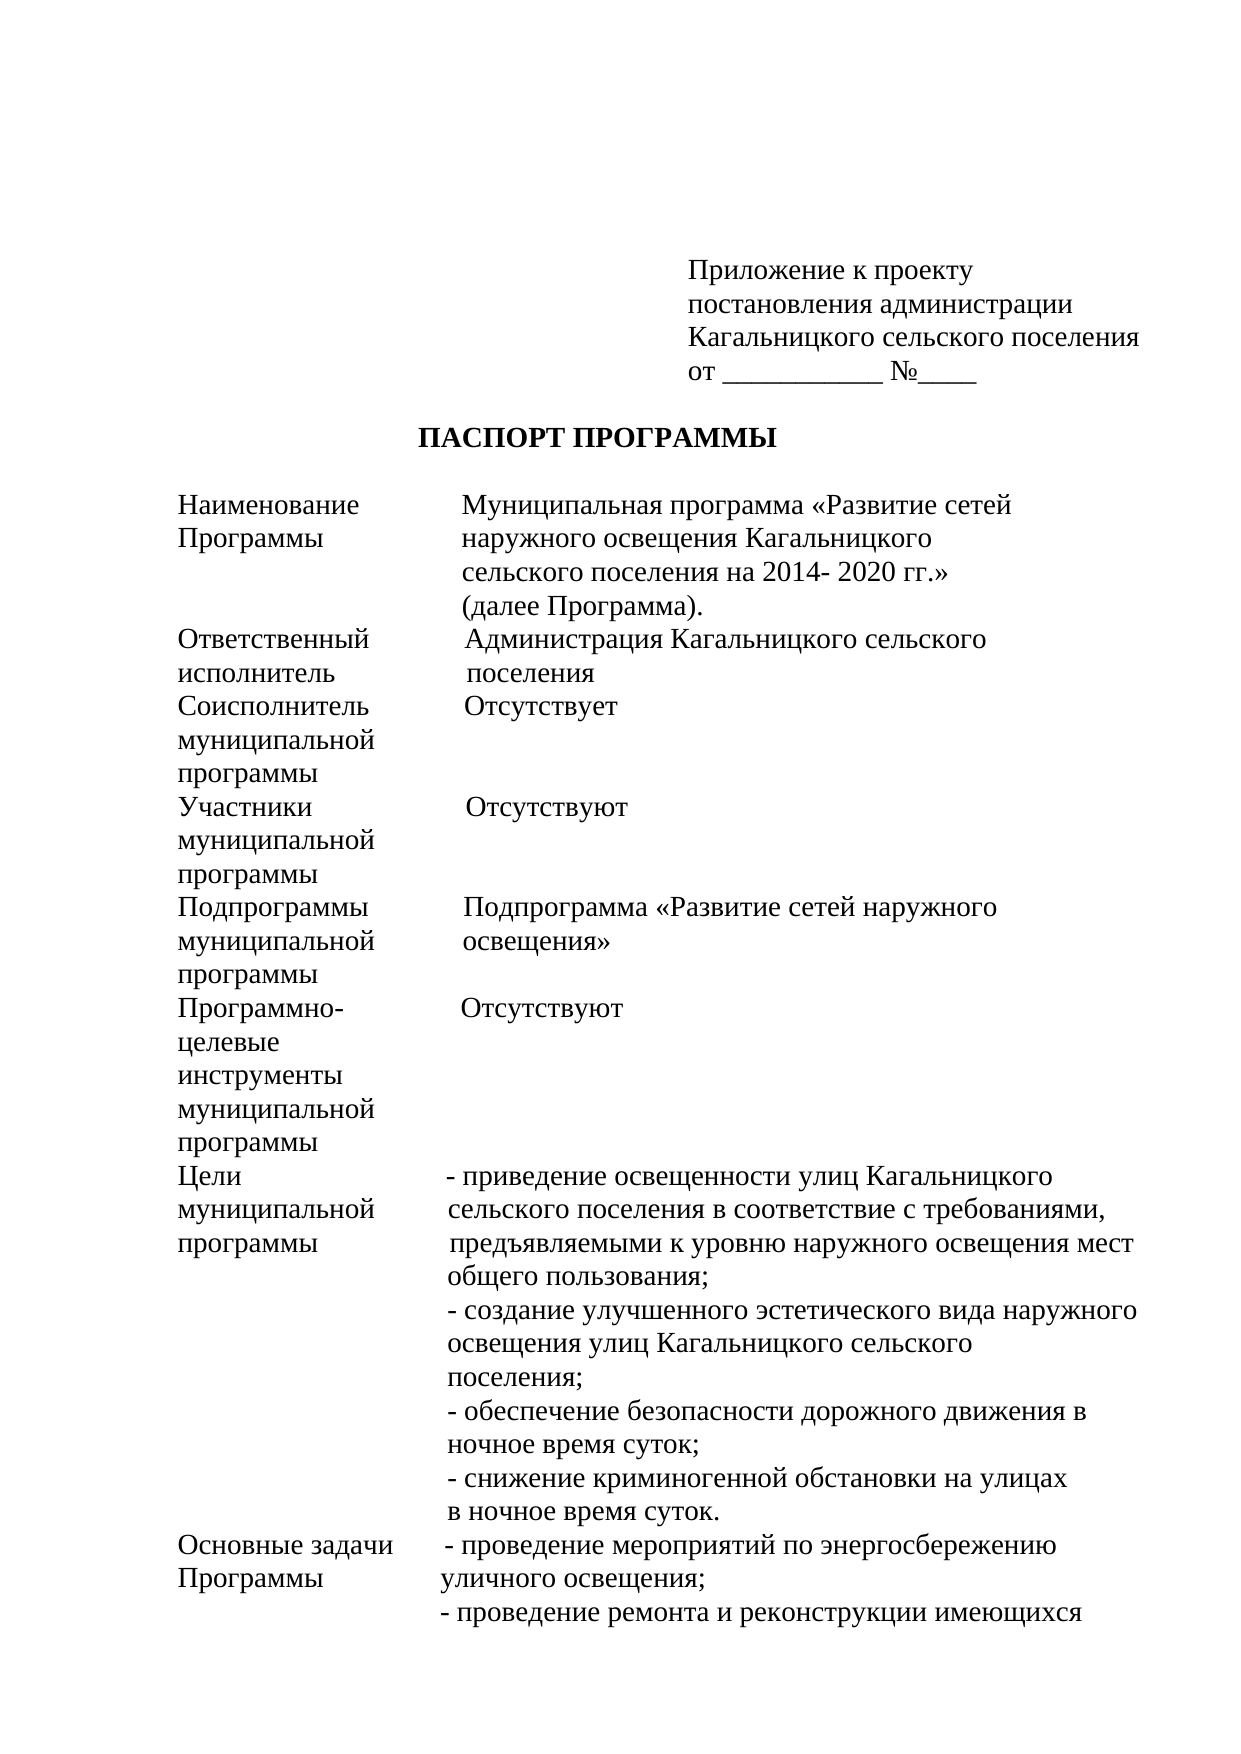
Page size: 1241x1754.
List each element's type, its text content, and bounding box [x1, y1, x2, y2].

text муниципальной освещения» [177, 923, 1152, 957]
text исполнитель поселения [177, 655, 1152, 688]
text Программно- Отсутствуют [177, 990, 1152, 1024]
text - проведение ремонта и реконструкции имеющихся [177, 1594, 1152, 1627]
text Участники Отсутствуют [177, 789, 1152, 822]
text Программы наружного освещения Кагальницкого [177, 521, 1152, 554]
text в ночное время суток. [177, 1493, 1152, 1527]
text программы [177, 755, 1152, 789]
text - создание улучшенного эстетического вида наружного [177, 1292, 1152, 1326]
text программы [177, 957, 1152, 990]
text общего пользования; [177, 1258, 1152, 1292]
text Приложение к проекту [177, 252, 1152, 286]
text от ___________ №____ [177, 353, 1152, 386]
text (далее Программа). [177, 588, 1152, 621]
text муниципальной [177, 1091, 1152, 1124]
text Цели - приведение освещенности улиц Кагальницкого [177, 1158, 1152, 1191]
text Соисполнитель Отсутствует [177, 688, 1152, 722]
text освещения улиц Кагальницкого сельского [177, 1326, 1152, 1359]
text поселения; [177, 1359, 1152, 1393]
text Подпрограммы Подпрограмма «Развитие сетей наружного [177, 889, 1152, 923]
text программы [177, 1124, 1152, 1158]
text Программы уличного освещения; [177, 1560, 1152, 1594]
text - снижение криминогенной обстановки на улицах [177, 1460, 1152, 1493]
text целевые [177, 1024, 1152, 1057]
text муниципальной [177, 822, 1152, 856]
text постановления администрации [177, 286, 1152, 319]
text инструменты [177, 1057, 1152, 1091]
text Наименование Муниципальная программа «Развитие сетей [177, 487, 1152, 521]
text Кагальницкого сельского поселения [177, 319, 1152, 353]
text - обеспечение безопасности дорожного движения в [177, 1393, 1152, 1426]
text сельского поселения на 2014- 2020 гг.» [177, 554, 1152, 588]
text муниципальной сельского поселения в соответствие с требованиями, [177, 1191, 1152, 1225]
text муниципальной [177, 722, 1152, 755]
text ночное время суток; [177, 1426, 1152, 1460]
text ПАСПОРТ ПРОГРАММЫ [177, 420, 1152, 453]
text Основные задачи - проведение мероприятий по энергосбережению [177, 1527, 1152, 1560]
text программы [177, 856, 1152, 889]
text программы предъявляемыми к уровню наружного освещения мест [177, 1225, 1152, 1258]
text Ответственный Администрация Кагальницкого сельского [177, 621, 1152, 655]
